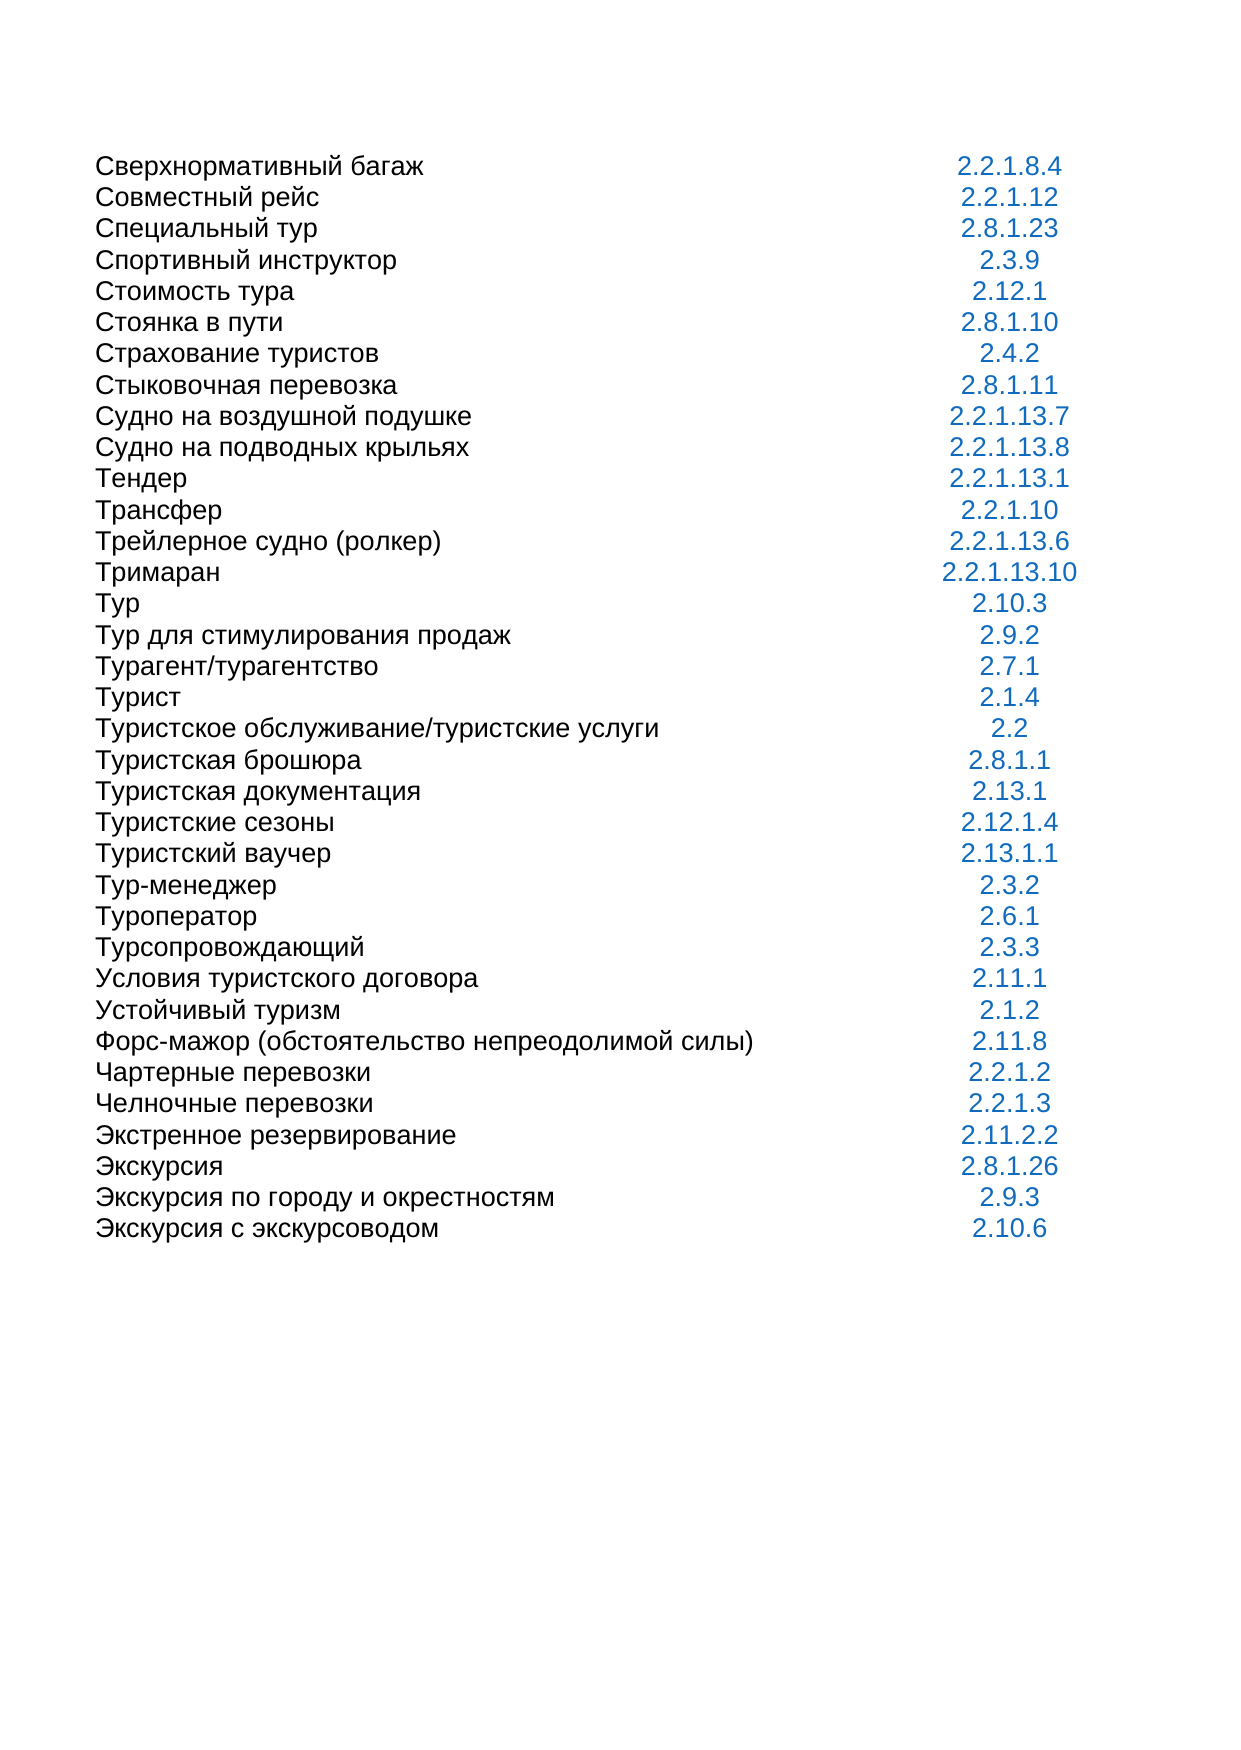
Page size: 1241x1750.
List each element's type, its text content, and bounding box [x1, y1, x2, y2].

table_cell 2.13.1 [871, 775, 1148, 806]
table_cell Трансфер [84, 494, 871, 525]
table_cell Экскурсия по городу и окрестностям [84, 1181, 871, 1212]
table_cell 2.11.2.2 [871, 1119, 1148, 1150]
table_cell Туристские сезоны [84, 806, 871, 837]
table_cell Стоянка в пути [84, 306, 871, 337]
table_cell 2.12.1.4 [871, 806, 1148, 837]
table_cell 2.11.8 [871, 1025, 1148, 1056]
table_cell 2.10.6 [871, 1213, 1148, 1244]
table_cell 2.2.1.13.8 [871, 431, 1148, 462]
table_cell Туристская документация [84, 775, 871, 806]
table_cell Туроператор [84, 900, 871, 931]
table_cell Чартерные перевозки [84, 1056, 871, 1087]
table_cell Трейлерное судно (ролкер) [84, 525, 871, 556]
table_cell Специальный тур [84, 213, 871, 244]
table_cell 2.2 [871, 713, 1148, 744]
table_cell Туристское обслуживание/туристские услуги [84, 713, 871, 744]
table_cell Устойчивый туризм [84, 994, 871, 1025]
table_cell Стоимость тура [84, 275, 871, 306]
table_cell Тендер [84, 463, 871, 494]
table_cell 2.2.1.10 [871, 494, 1148, 525]
table_cell 2.2.1.13.1 [871, 463, 1148, 494]
table_cell 2.2.1.13.6 [871, 525, 1148, 556]
table_cell 2.6.1 [871, 900, 1148, 931]
table_cell 2.13.1.1 [871, 838, 1148, 869]
table_cell Спортивный инструктор [84, 244, 871, 275]
table_cell Условия туристского договора [84, 963, 871, 994]
table_cell 2.3.9 [871, 244, 1148, 275]
table_cell 2.2.1.8.4 [871, 150, 1148, 181]
table_cell Форс-мажор (обстоятельство непреодолимой силы) [84, 1025, 871, 1056]
table_cell 2.9.3 [871, 1181, 1148, 1212]
table_cell 2.8.1.23 [871, 213, 1148, 244]
table_cell Тур для стимулирования продаж [84, 619, 871, 650]
table_cell 2.8.1.11 [871, 369, 1148, 400]
table_cell Судно на воздушной подушке [84, 400, 871, 431]
table_cell 2.10.3 [871, 588, 1148, 619]
table_cell Совместный рейс [84, 181, 871, 212]
table_cell Тур [84, 588, 871, 619]
table_cell 2.7.1 [871, 650, 1148, 681]
table_cell Турсопровождающий [84, 931, 871, 962]
table_cell 2.11.1 [871, 963, 1148, 994]
table_cell 2.2.1.13.7 [871, 400, 1148, 431]
table_cell 2.3.3 [871, 931, 1148, 962]
table_cell Страхование туристов [84, 338, 871, 369]
table_cell Туристский ваучер [84, 838, 871, 869]
table_cell Челночные перевозки [84, 1088, 871, 1119]
table_cell 2.2.1.3 [871, 1088, 1148, 1119]
table_cell 2.2.1.12 [871, 181, 1148, 212]
table_cell Тур-менеджер [84, 869, 871, 900]
table_cell 2.12.1 [871, 275, 1148, 306]
table_cell 2.4.2 [871, 338, 1148, 369]
table_cell Тримаран [84, 556, 871, 587]
table_cell Турагент/турагентство [84, 650, 871, 681]
table_cell Судно на подводных крыльях [84, 431, 871, 462]
table_cell Экскурсия [84, 1150, 871, 1181]
table_cell Экскурсия с экскурсоводом [84, 1213, 871, 1244]
table_cell 2.3.2 [871, 869, 1148, 900]
table_cell 2.8.1.26 [871, 1150, 1148, 1181]
table_cell 2.2.1.13.10 [871, 556, 1148, 587]
table_cell Экстренное резервирование [84, 1119, 871, 1150]
table_cell Турист [84, 681, 871, 712]
table_cell 2.9.2 [871, 619, 1148, 650]
table_cell 2.8.1.10 [871, 306, 1148, 337]
table_cell 2.8.1.1 [871, 744, 1148, 775]
table_cell Туристская брошюра [84, 744, 871, 775]
table_cell 2.1.4 [871, 681, 1148, 712]
table_cell 2.2.1.2 [871, 1056, 1148, 1087]
table_cell Стыковочная перевозка [84, 369, 871, 400]
table_cell Сверхнормативный багаж [84, 150, 871, 181]
table_cell 2.1.2 [871, 994, 1148, 1025]
